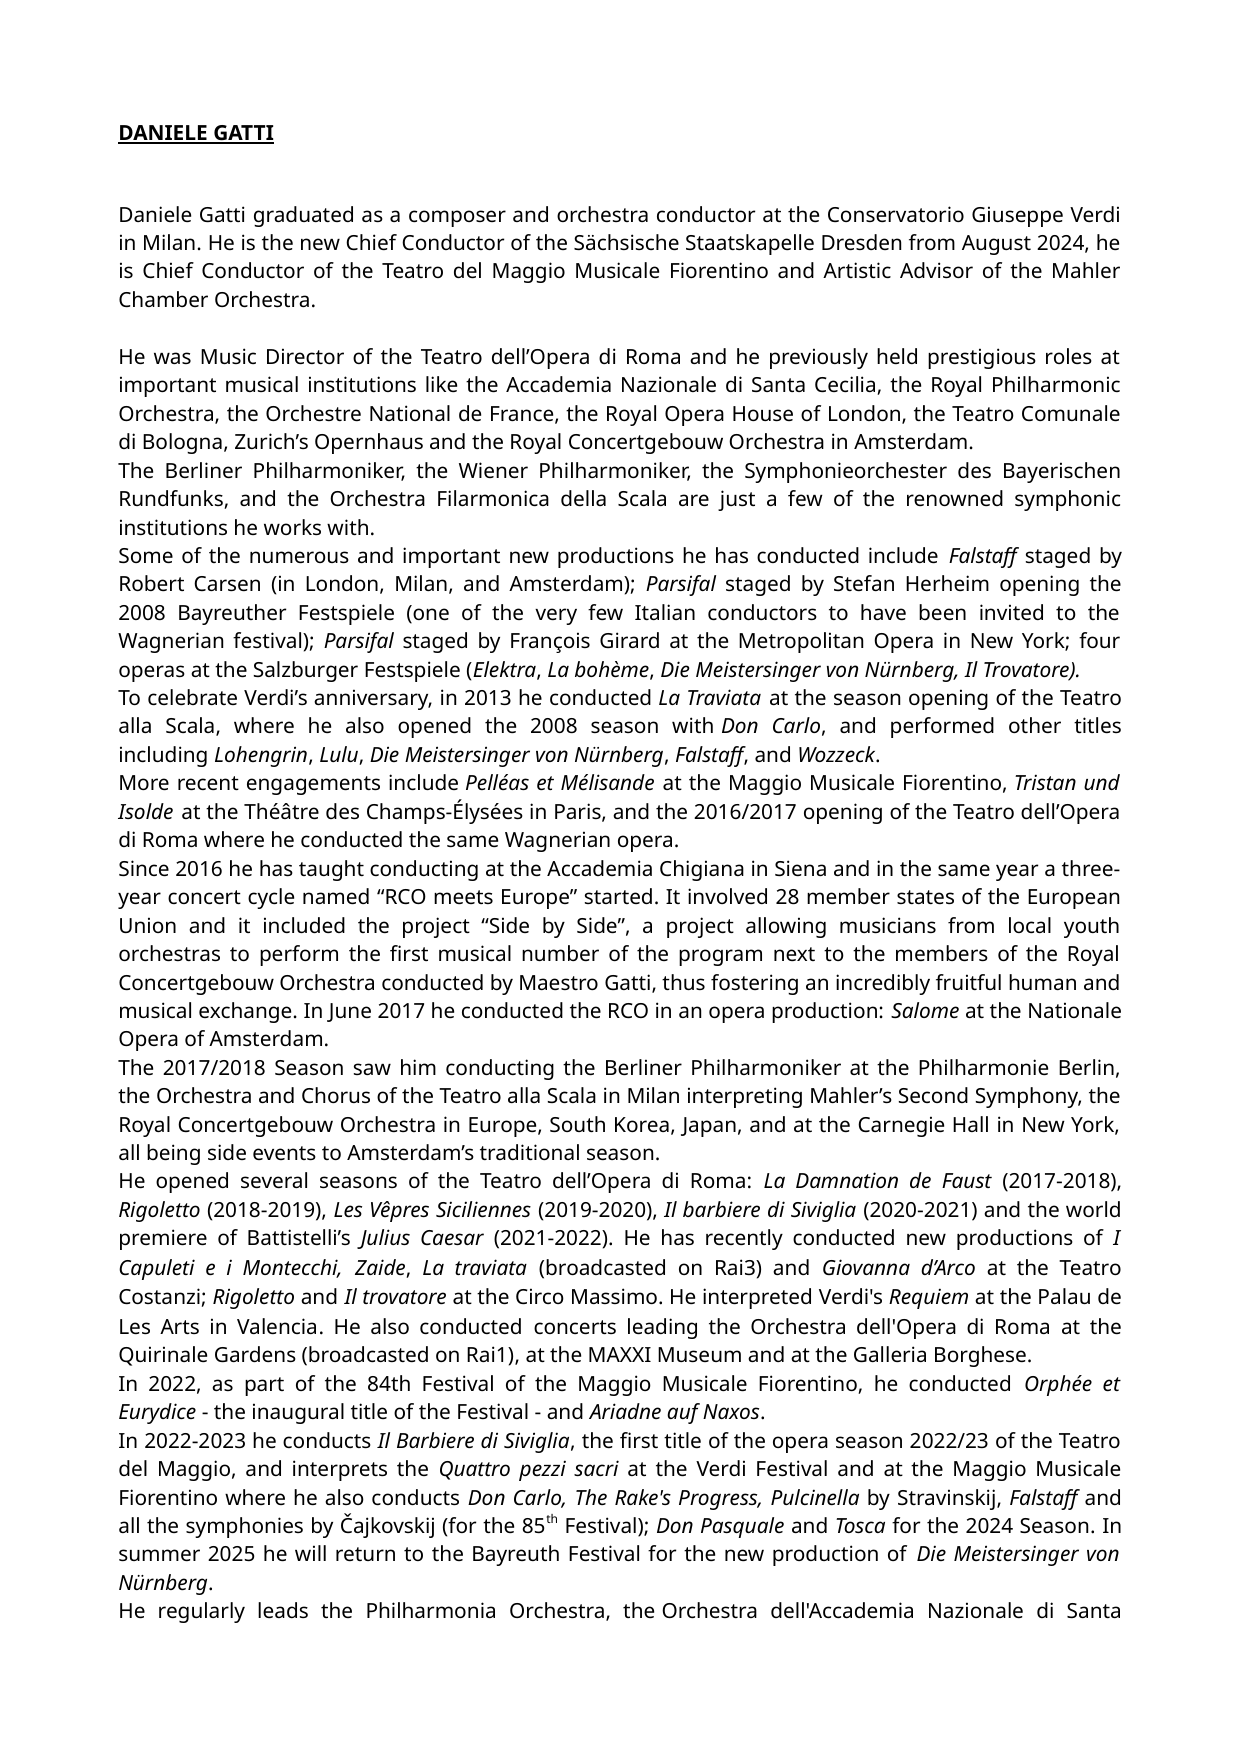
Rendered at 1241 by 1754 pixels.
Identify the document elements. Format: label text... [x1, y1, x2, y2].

text Since 2016 he has taught conducting at the Accademia Chigiana in Siena and in the same year a three-year concert cycle named “RCO meets Europe” started. It involved 28 member states of the European Union and it included the project “Side by Side”, a project allowing musicians from local youth orchestras to perform the first musical number of the program next to the members of the Royal Concertgebouw Orchestra conducted by Maestro Gatti, thus fostering an incredibly fruitful human and musical exchange. In June 2017 he conducted the RCO in an opera production: Salome at the Nationale Opera of Amsterdam. [118, 854, 1122, 1053]
text The 2017/2018 Season saw him conducting the Berliner Philharmoniker at the Philharmonie Berlin, the Orchestra and Chorus of the Teatro alla Scala in Milan interpreting Mahler’s Second Symphony, the Royal Concertgebouw Orchestra in Europe, South Korea, Japan, and at the Carnegie Hall in New York, all being side events to Amsterdam’s traditional season. [118, 1053, 1122, 1167]
text DANIELE GATTI [118, 118, 1122, 147]
text In 2022-2023 he conducts Il Barbiere di Siviglia, the first title of the opera season 2022/23 of the Teatro del Maggio, and interprets the Quattro pezzi sacri at the Verdi Festival and at the Maggio Musicale Fiorentino where he also conducts Don Carlo, The Rake's Progress, Pulcinella by Stravinskij, Falstaff and all the symphonies by Čajkovskij (for the 85th Festival); Don Pasquale and Tosca for the 2024 Season. In summer 2025 he will return to the Bayreuth Festival for the new production of Die Meistersinger von Nürnberg. [118, 1426, 1122, 1596]
text The Berliner Philharmoniker, the Wiener Philharmoniker, the Symphonieorchester des Bayerischen Rundfunks, and the Orchestra Filarmonica della Scala are just a few of the renowned symphonic institutions he works with. [118, 456, 1122, 541]
text To celebrate Verdi’s anniversary, in 2013 he conducted La Traviata at the season opening of the Teatro alla Scala, where he also opened the 2008 season with Don Carlo, and performed other titles including Lohengrin, Lulu, Die Meistersinger von Nürnberg, Falstaff, and Wozzeck. [118, 683, 1122, 768]
text Daniele Gatti graduated as a composer and orchestra conductor at the Conservatorio Giuseppe Verdi in Milan. He is the new Chief Conductor of the Sächsische Staatskapelle Dresden from August 2024, he is Chief Conductor of the Teatro del Maggio Musicale Fiorentino and Artistic Advisor of the Mahler Chamber Orchestra. [118, 200, 1122, 313]
text In 2022, as part of the 84th Festival of the Maggio Musicale Fiorentino, he conducted Orphée et Eurydice - the inaugural title of the Festival - and Ariadne auf Naxos. [118, 1369, 1122, 1426]
text He opened several seasons of the Teatro dell’Opera di Roma: La Damnation de Faust (2017-2018), Rigoletto (2018-2019), Les Vêpres Siciliennes (2019-2020), Il barbiere di Siviglia (2020-2021) and the world premiere of Battistelli’s Julius Caesar (2021-2022). He has recently conducted new productions of I Capuleti e i Montecchi, Zaide, La traviata (broadcasted on Rai3) and Giovanna d’Arco at the Teatro Costanzi; Rigoletto and Il trovatore at the Circo Massimo. He interpreted Verdi's Requiem at the Palau de Les Arts in Valencia. He also conducted concerts leading the Orchestra dell'Opera di Roma at the Quirinale Gardens (broadcasted on Rai1), at the MAXXI Museum and at the Galleria Borghese. [118, 1167, 1122, 1369]
text Some of the numerous and important new productions he has conducted include Falstaff staged by Robert Carsen (in London, Milan, and Amsterdam); Parsifal staged by Stefan Herheim opening the 2008 Bayreuther Festspiele (one of the very few Italian conductors to have been invited to the Wagnerian festival); Parsifal staged by François Girard at the Metropolitan Opera in New York; four operas at the Salzburger Festspiele (Elektra, La bohème, Die Meistersinger von Nürnberg, Il Trovatore). [118, 541, 1122, 683]
text More recent engagements include Pelléas et Mélisande at the Maggio Musicale Fiorentino, Tristan und Isolde at the Théâtre des Champs-Élysées in Paris, and the 2016/2017 opening of the Teatro dell’Opera di Roma where he conducted the same Wagnerian opera. [118, 768, 1122, 854]
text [118, 1596, 1122, 1625]
text He was Music Director of the Teatro dell’Opera di Roma and he previously held prestigious roles at important musical institutions like the Accademia Nazionale di Santa Cecilia, the Royal Philharmonic Orchestra, the Orchestre National de France, the Royal Opera House of London, the Teatro Comunale di Bologna, Zurich’s Opernhaus and the Royal Concertgebouw Orchestra in Amsterdam. [118, 342, 1122, 456]
